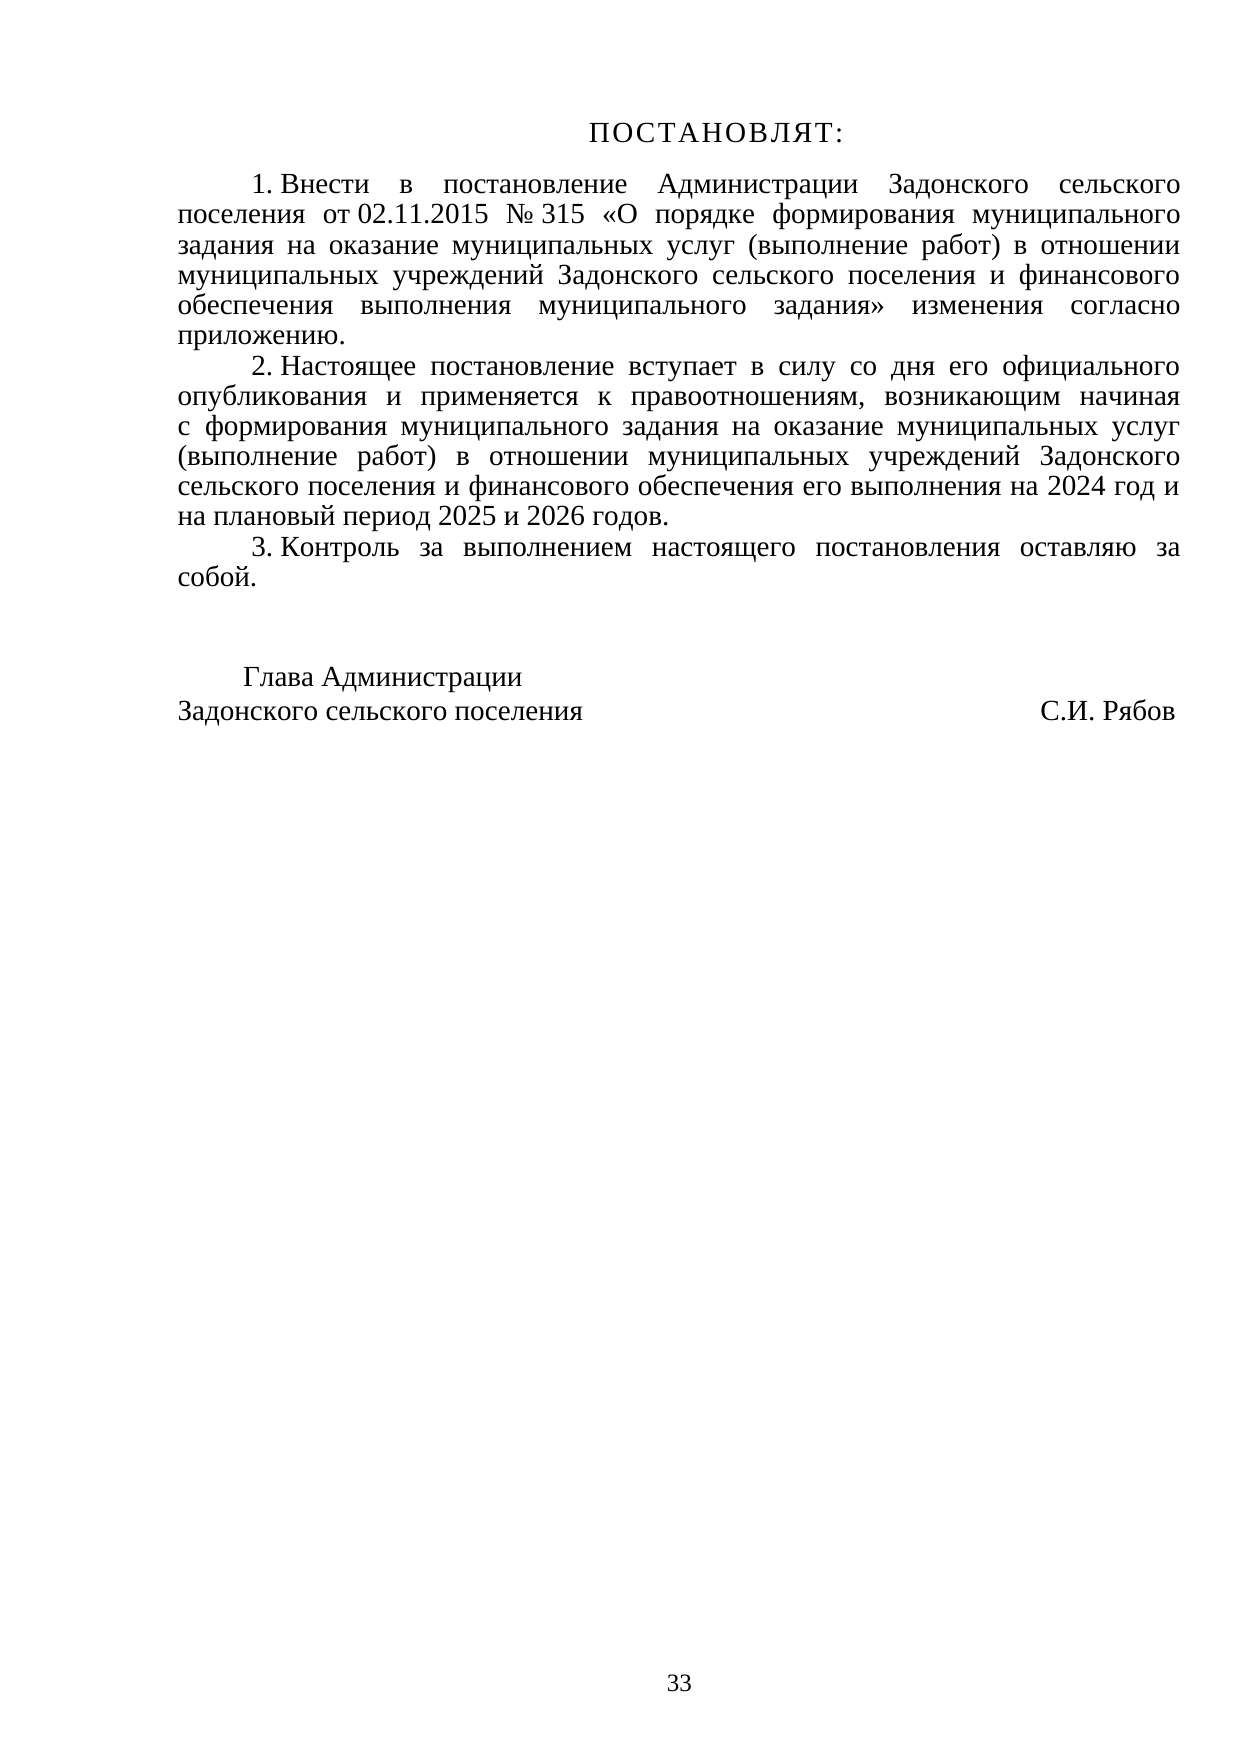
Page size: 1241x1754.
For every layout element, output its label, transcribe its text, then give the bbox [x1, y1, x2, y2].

text ПОСТАНОВЛЯТ: [177, 118, 1181, 148]
text 1. Внести в постановление Администрации Задонского сельского поселения от 02.11.2015 № 315 «О порядке формирования муниципального задания на оказание муниципальных услуг (выполнение работ) в отношении муниципальных учреждений Задонского сельского поселения и финансового обеспечения выполнения муниципального задания» изменения согласно приложению. [177, 170, 1181, 351]
text Глава Администрации [177, 659, 1181, 693]
text 2. Настоящее постановление вступает в силу со дня его официального опубликования и применяется к правоотношениям, возникающим начиная с_формирования муниципального задания на оказание муниципальных услуг (выполнение работ) в отношении муниципальных учреждений Задонского сельского поселения и финансового обеспечения его выполнения на 2024 год и на плановый период 2025 и 2026 годов. [177, 351, 1181, 532]
text Задонского сельского поселения С.И. Рябов [177, 693, 1181, 727]
text 3. Контроль за выполнением настоящего постановления оставляю за собой. [177, 532, 1181, 592]
